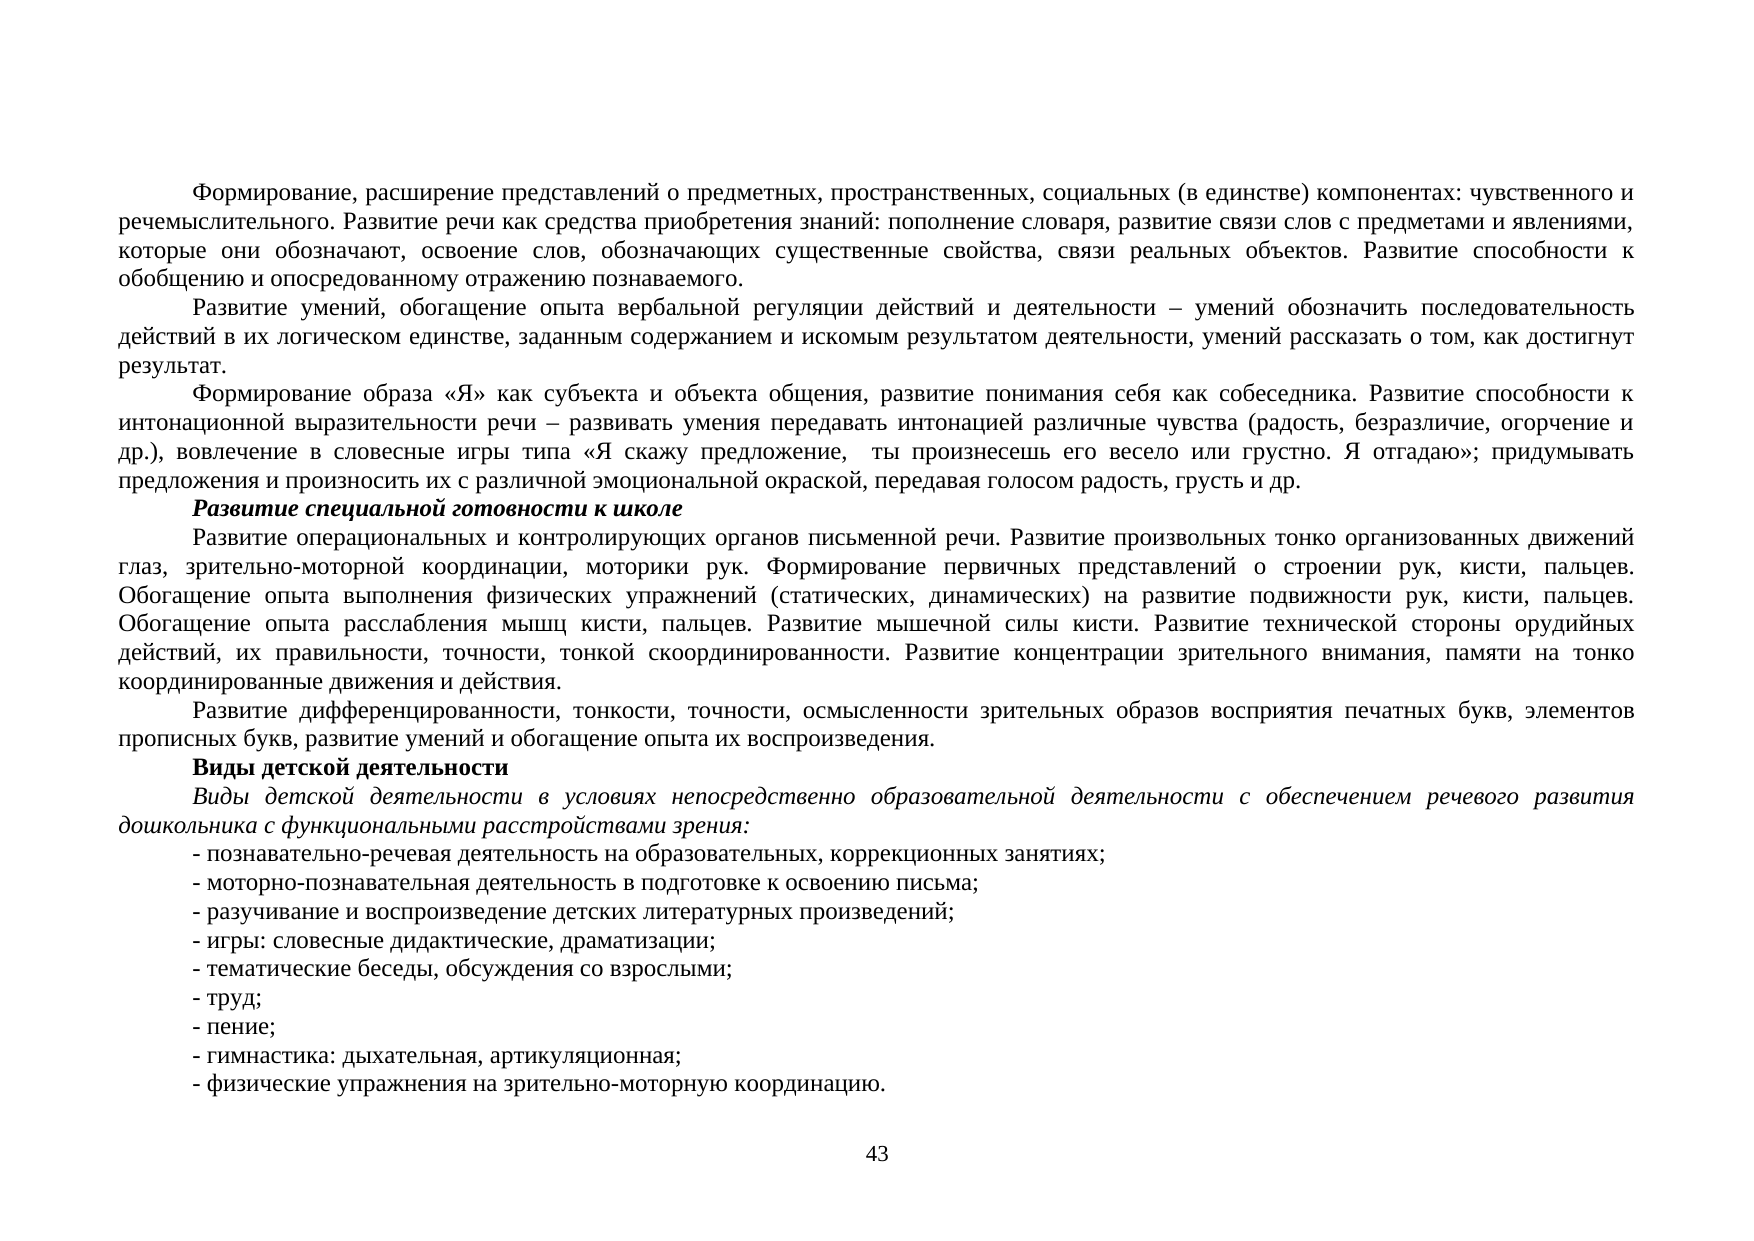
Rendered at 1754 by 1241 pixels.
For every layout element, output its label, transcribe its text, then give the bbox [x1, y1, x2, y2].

text - пение; [118, 1011, 1636, 1040]
text Развитие операциональных и контролирующих органов письменной речи. Развитие произвольных тонко организованных движений глаз, зрительно-моторной координации, моторики рук. Формирование первичных представлений о строении рук, кисти, пальцев. Обогащение опыта выполнения физических упражнений (статических, динамических) на развитие подвижности рук, кисти, пальцев. Обогащение опыта расслабления мышц кисти, пальцев. Развитие мышечной силы кисти. Развитие технической стороны орудийных действий, их правильности, точности, тонкой скоординированности. Развитие концентрации зрительного внимания, памяти на тонко координированные движения и действия. [118, 522, 1636, 695]
text - гимнастика: дыхательная, артикуляционная; [118, 1040, 1636, 1068]
text - разучивание и воспроизведение детских литературных произведений; [118, 896, 1636, 925]
text - моторно-познавательная деятельность в подготовке к освоению письма; [118, 867, 1636, 896]
text - труд; [118, 982, 1636, 1011]
text - тематические беседы, обсуждения со взрослыми; [118, 953, 1636, 982]
text - познавательно-речевая деятельность на образовательных, коррекционных занятиях; [118, 838, 1636, 867]
text Виды детской деятельности в условиях непосредственно образовательной деятельности с обеспечением речевого развития дошкольника с функциональными расстройствами зрения: [118, 781, 1636, 838]
text - игры: словесные дидактические, драматизации; [118, 925, 1636, 953]
text Формирование, расширение представлений о предметных, пространственных, социальных (в единстве) компонентах: чувственного и речемыслительного. Развитие речи как средства приобретения знаний: пополнение словаря, развитие связи слов с предметами и явлениями, которые они обозначают, освоение слов, обозначающих существенные свойства, связи реальных объектов. Развитие способности к обобщению и опосредованному отражению познаваемого. [118, 177, 1636, 292]
text - физические упражнения на зрительно-моторную координацию. [118, 1068, 1636, 1097]
text Виды детской деятельности [118, 752, 1636, 781]
text Формирование образа «Я» как субъекта и объекта общения, развитие понимания себя как собеседника. Развитие способности к интонационной выразительности речи – развивать умения передавать интонацией различные чувства (радость, безразличие, огорчение и др.), вовлечение в словесные игры типа «Я скажу предложение, ты произнесешь его весело или грустно. Я отгадаю»; придумывать предложения и произносить их с различной эмоциональной окраской, передавая голосом радость, грусть и др. [118, 378, 1636, 493]
text Развитие специальной готовности к школе [156, 493, 1636, 522]
text Развитие дифференцированности, тонкости, точности, осмысленности зрительных образов восприятия печатных букв, элементов прописных букв, развитие умений и обогащение опыта их воспроизведения. [118, 695, 1636, 752]
text Развитие умений, обогащение опыта вербальной регуляции действий и деятельности – умений обозначить последовательность действий в их логическом единстве, заданным содержанием и искомым результатом деятельности, умений рассказать о том, как достигнут результат. [118, 292, 1636, 378]
